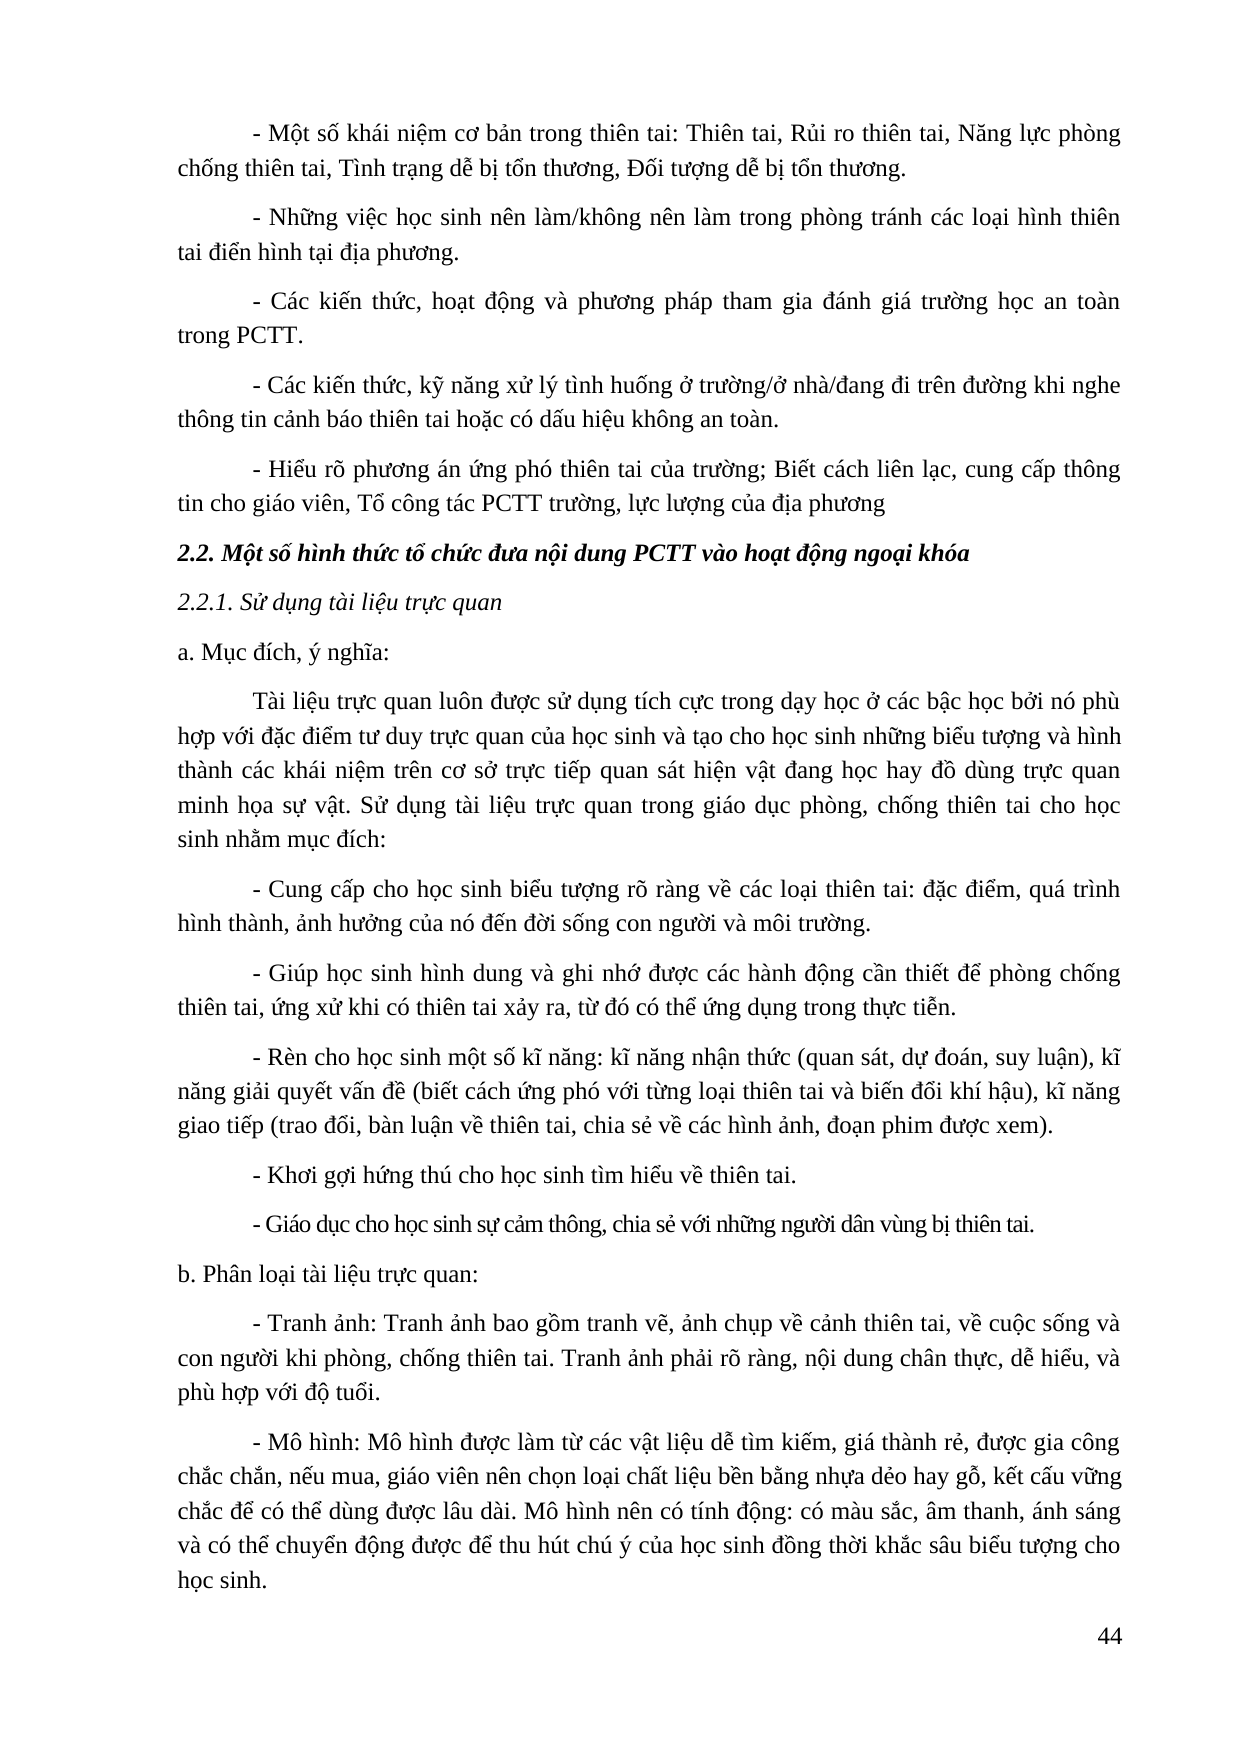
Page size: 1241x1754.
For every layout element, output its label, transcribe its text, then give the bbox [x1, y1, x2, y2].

subtitle 2.2.1. Sử dụng tài liệu trực quan [177, 587, 1122, 616]
text - Tranh ảnh: Tranh ảnh bao gồm tranh vẽ, ảnh chụp về cảnh thiên tai, về cuộc sống và con người khi phòng, chống thiên tai. Tranh ảnh phải rõ ràng, nội dung chân thực, dễ hiểu, và phù hợp với độ tuổi. [177, 1308, 1122, 1406]
text - Giúp học sinh hình dung và ghi nhớ được các hành động cần thiết để phòng chống thiên tai, ứng xử khi có thiên tai xảy ra, từ đó có thể ứng dụng trong thực tiễn. [177, 958, 1122, 1021]
text - Giáo dục cho học sinh sự cảm thông, chia sẻ với những người dân vùng bị thiên tai. [177, 1209, 1122, 1238]
text - Một số khái niệm cơ bản trong thiên tai: Thiên tai, Rủi ro thiên tai, Năng lực phòng chống thiên tai, Tình trạng dễ bị tổn thương, Đối tượng dễ bị tổn thương. [177, 118, 1122, 181]
text - Những việc học sinh nên làm/không nên làm trong phòng tránh các loại hình thiên tai điển hình tại địa phương. [177, 202, 1122, 265]
text - Rèn cho học sinh một số kĩ năng: kĩ năng nhận thức (quan sát, dự đoán, suy luận), kĩ năng giải quyết vấn đề (biết cách ứng phó với từng loại thiên tai và biến đổi khí hậu), kĩ năng giao tiếp (trao đổi, bàn luận về thiên tai, chia sẻ về các hình ảnh, đoạn phim được xem). [177, 1042, 1122, 1139]
text - Cung cấp cho học sinh biểu tượng rõ ràng về các loại thiên tai: đặc điểm, quá trình hình thành, ảnh hưởng của nó đến đời sống con người và môi trường. [177, 874, 1122, 937]
text - Các kiến thức, kỹ năng xử lý tình huống ở trường/ở nhà/đang đi trên đường khi nghe thông tin cảnh báo thiên tai hoặc có dấu hiệu không an toàn. [177, 370, 1122, 433]
text b. Phân loại tài liệu trực quan: [177, 1259, 1122, 1288]
text - Khơi gợi hứng thú cho học sinh tìm hiểu về thiên tai. [177, 1160, 1122, 1189]
subtitle 2.2. Một số hình thức tổ chức đưa nội dung PCTT vào hoạt động ngoại khóa [177, 538, 1122, 567]
text Tài liệu trực quan luôn được sử dụng tích cực trong dạy học ở các bậc học bởi nó phù hợp với đặc điểm tư duy trực quan của học sinh và tạo cho học sinh những biểu tượng và hình thành các khái niệm trên cơ sở trực tiếp quan sát hiện vật đang học hay đồ dùng trực quan minh họa sự vật. Sử dụng tài liệu trực quan trong giáo dục phòng, chống thiên tai cho học sinh nhằm mục đích: [177, 686, 1122, 853]
text a. Mục đích, ý nghĩa: [177, 637, 1122, 666]
text - Hiểu rõ phương án ứng phó thiên tai của trường; Biết cách liên lạc, cung cấp thông tin cho giáo viên, Tổ công tác PCTT trường, lực lượng của địa phương [177, 454, 1122, 517]
text - Mô hình: Mô hình được làm từ các vật liệu dễ tìm kiếm, giá thành rẻ, được gia công chắc chắn, nếu mua, giáo viên nên chọn loại chất liệu bền bằng nhựa dẻo hay gỗ, kết cấu vững chắc để có thể dùng được lâu dài. Mô hình nên có tính động: có màu sắc, âm thanh, ánh sáng và có thể chuyển động được để thu hút chú ý của học sinh đồng thời khắc sâu biểu tượng cho học sinh. [177, 1427, 1122, 1594]
text - Các kiến thức, hoạt động và phương pháp tham gia đánh giá trường học an toàn trong PCTT. [177, 286, 1122, 349]
